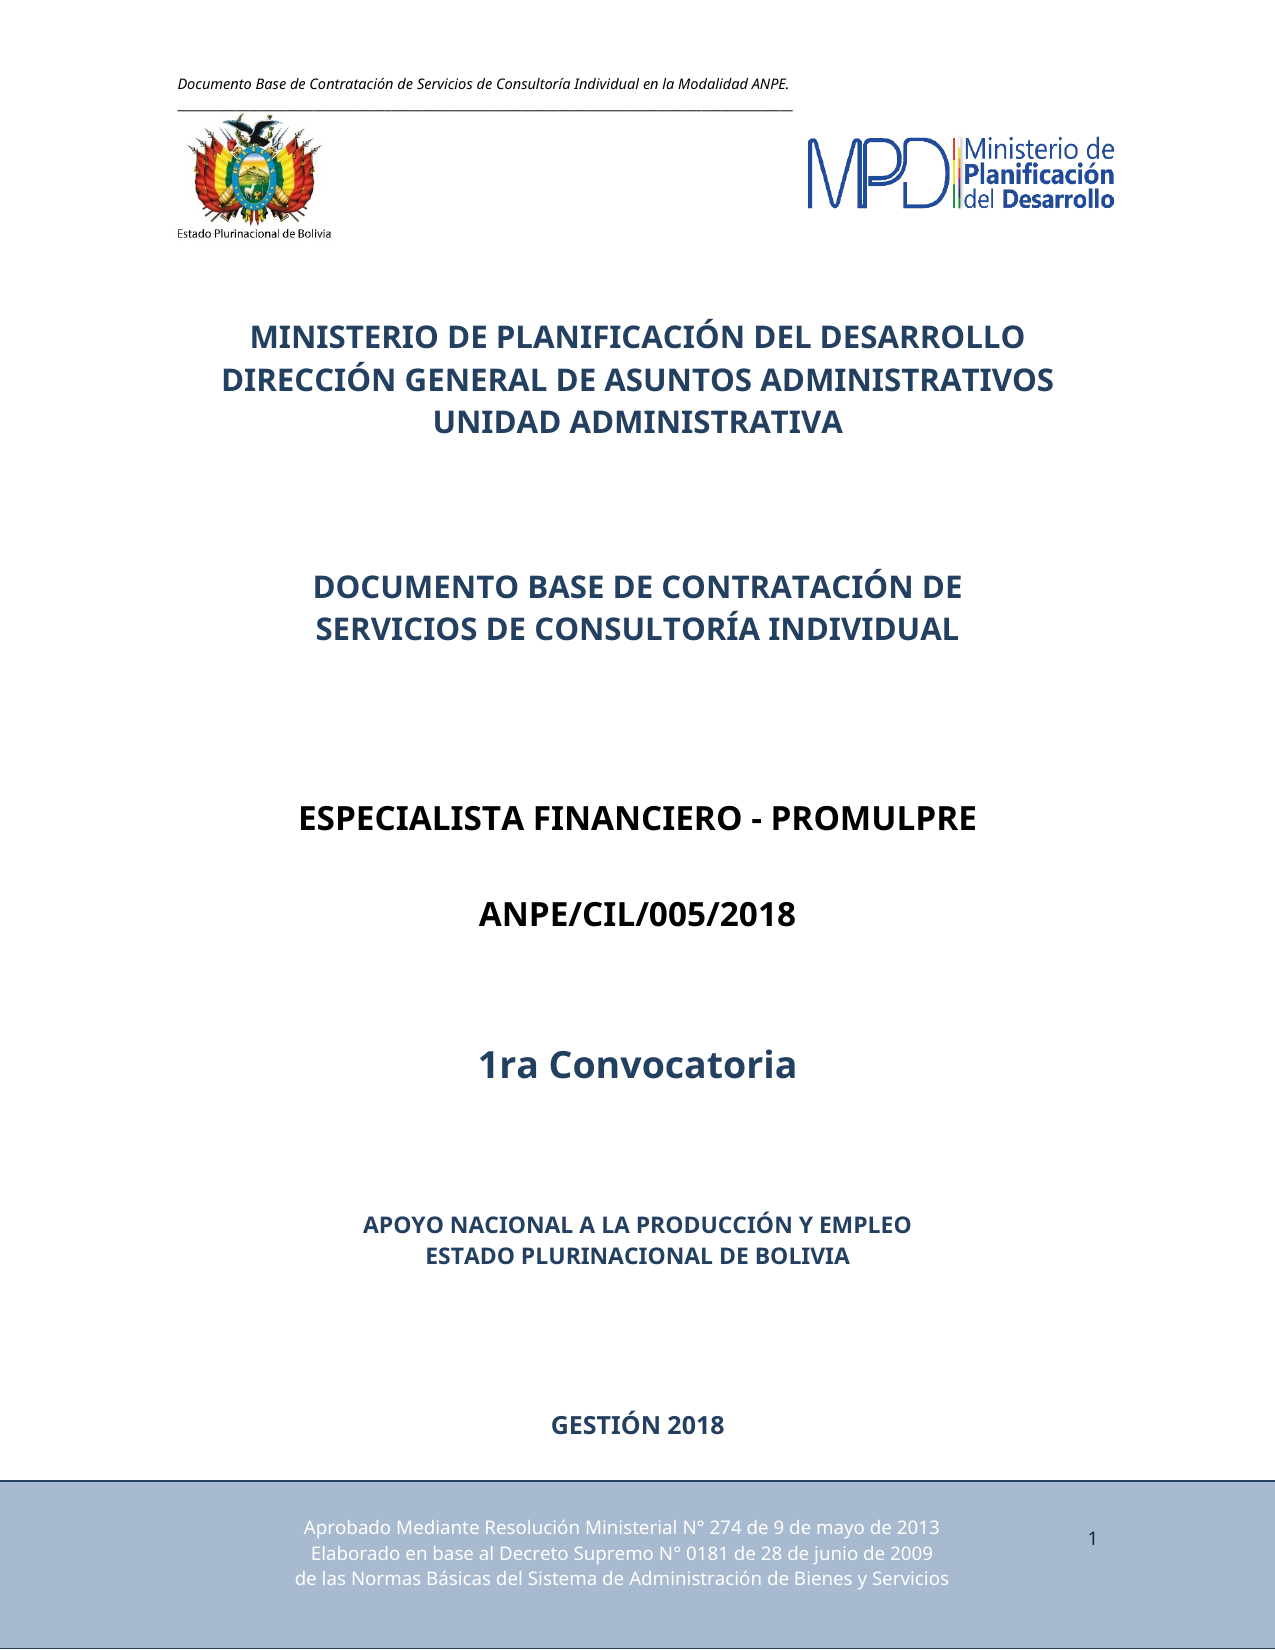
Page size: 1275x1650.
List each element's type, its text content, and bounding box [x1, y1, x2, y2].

picture [173, 109, 336, 246]
text UNIDAD ADMINISTRATIVA [177, 400, 1098, 443]
picture [797, 107, 1125, 251]
text GESTIÓN 2018 [177, 1407, 1098, 1442]
text 1ra Convocatoria [177, 1039, 1098, 1090]
text DIRECCIÓN GENERAL DE ASUNTOS ADMINISTRATIVOS [177, 358, 1098, 400]
text ESPECIALISTA FINANCIERO - PROMULPRE [177, 795, 1098, 840]
text ESTADO PLURINACIONAL DE BOLIVIA [177, 1240, 1098, 1271]
text APOYO NACIONAL A LA PRODUCCIÓN Y EMPLEO [177, 1209, 1098, 1240]
text ANPE/CIL/005/2018 [177, 891, 1098, 937]
text MINISTERIO DE PLANIFICACIÓN DEL DESARROLLO [177, 315, 1098, 358]
text DOCUMENTO BASE DE CONTRATACIÓN DE [177, 565, 1098, 607]
table_header [166, 1477, 718, 1502]
text SERVICIOS DE CONSULTORÍA INDIVIDUAL [177, 607, 1098, 650]
